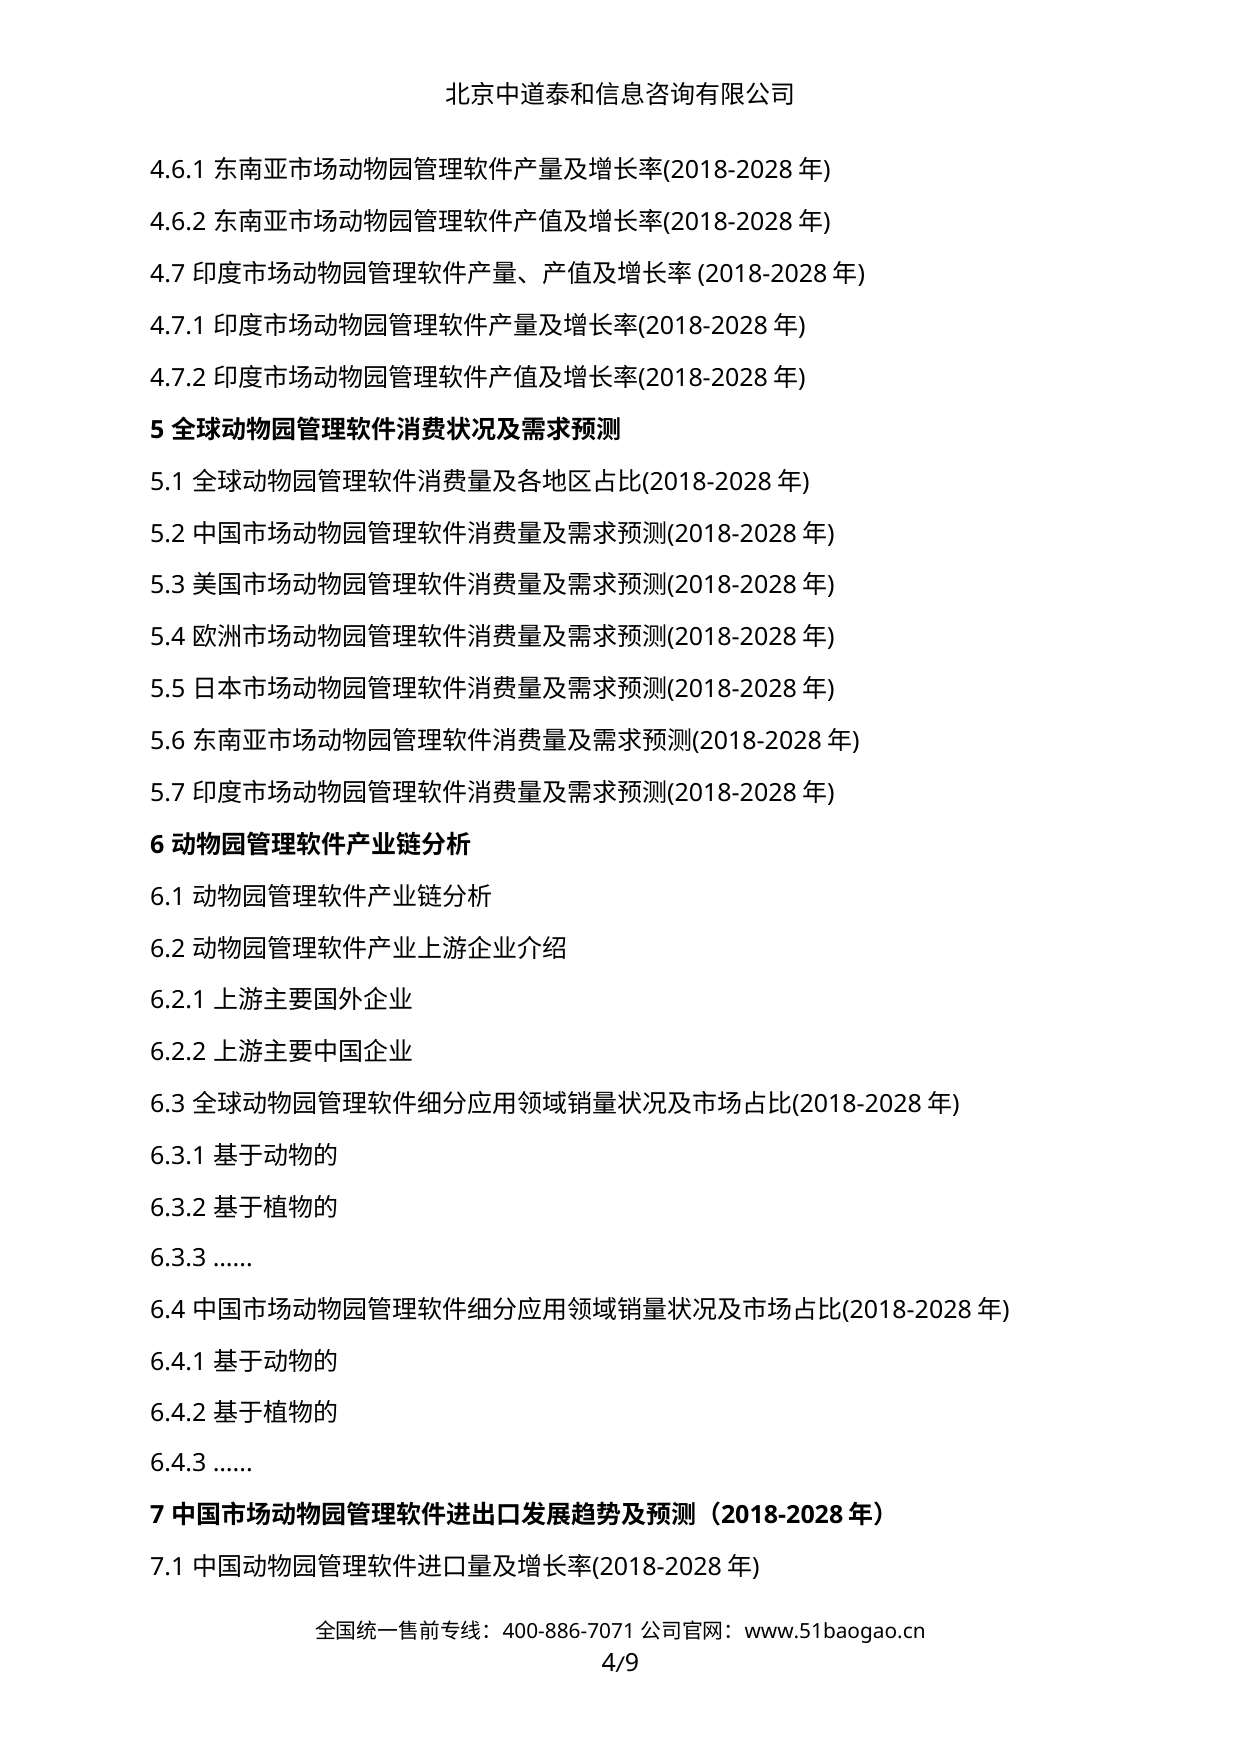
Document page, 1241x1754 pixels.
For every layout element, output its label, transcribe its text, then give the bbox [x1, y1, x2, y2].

text 5.5 日本市场动物园管理软件消费量及需求预测(2018-2028年) [150, 669, 1090, 705]
text 6.3.1 基于动物的 [150, 1136, 1090, 1172]
text 6.2 动物园管理软件产业上游企业介绍 [150, 928, 1090, 964]
text 4.7 印度市场动物园管理软件产量、产值及增长率 (2018-2028年) [150, 254, 1090, 290]
text 6.4.3 …... [150, 1445, 1090, 1479]
text 4.7.1 印度市场动物园管理软件产量及增长率(2018-2028年) [150, 306, 1090, 342]
text 5.6 东南亚市场动物园管理软件消费量及需求预测(2018-2028年) [150, 721, 1090, 757]
text 6.3 全球动物园管理软件细分应用领域销量状况及市场占比(2018-2028年) [150, 1084, 1090, 1120]
text 6.4.2 基于植物的 [150, 1393, 1090, 1429]
text 6 动物园管理软件产业链分析 [150, 824, 1090, 861]
text 5.7 印度市场动物园管理软件消费量及需求预测(2018-2028年) [150, 772, 1090, 809]
text 4.6.1 东南亚市场动物园管理软件产量及增长率(2018-2028年) [150, 150, 1090, 186]
text 6.4 中国市场动物园管理软件细分应用领域销量状况及市场占比(2018-2028年) [150, 1289, 1090, 1325]
text 4.7.2 印度市场动物园管理软件产值及增长率(2018-2028年) [150, 357, 1090, 394]
text 6.3.3 …... [150, 1239, 1090, 1273]
text 5.1 全球动物园管理软件消费量及各地区占比(2018-2028年) [150, 461, 1090, 497]
text 5.2 中国市场动物园管理软件消费量及需求预测(2018-2028年) [150, 513, 1090, 549]
text 6.2.2 上游主要中国企业 [150, 1032, 1090, 1068]
text 4.6.2 东南亚市场动物园管理软件产值及增长率(2018-2028年) [150, 202, 1090, 238]
text 6.4.1 基于动物的 [150, 1341, 1090, 1377]
text 7.1 中国动物园管理软件进口量及增长率(2018-2028年) [150, 1546, 1090, 1582]
text 5 全球动物园管理软件消费状况及需求预测 [150, 409, 1090, 446]
text 6.2.1 上游主要国外企业 [150, 980, 1090, 1016]
text 7 中国市场动物园管理软件进出口发展趋势及预测（2018-2028年） [150, 1494, 1090, 1531]
text 5.4 欧洲市场动物园管理软件消费量及需求预测(2018-2028年) [150, 617, 1090, 653]
text 5.3 美国市场动物园管理软件消费量及需求预测(2018-2028年) [150, 565, 1090, 601]
text 6.3.2 基于植物的 [150, 1187, 1090, 1224]
text 6.1 动物园管理软件产业链分析 [150, 876, 1090, 912]
